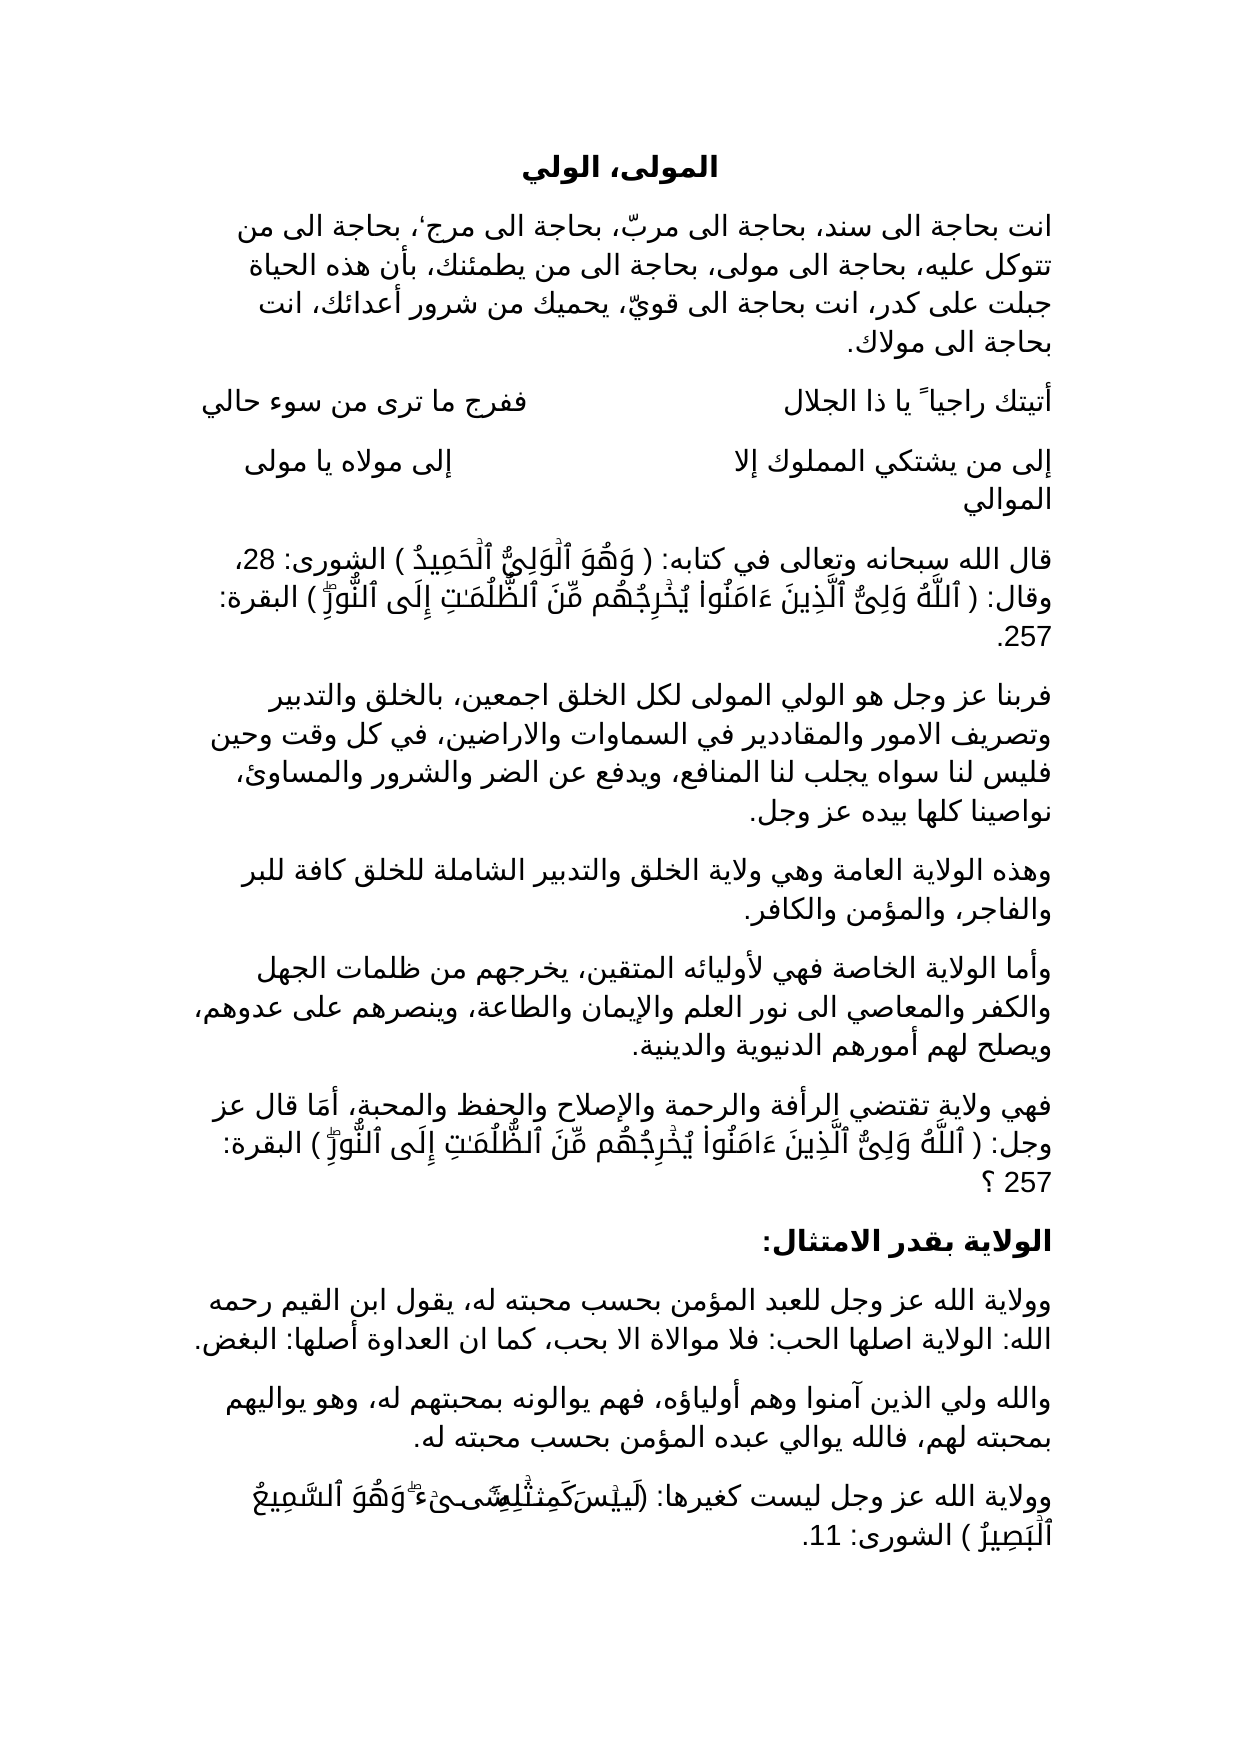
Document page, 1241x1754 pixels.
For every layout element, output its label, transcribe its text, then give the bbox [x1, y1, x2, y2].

text قال الله سبحانه وتعالى في كتابه: ( وَهُوَ ٱلۡوَلِیُّ ٱلۡحَمِیدُ ) الشورى: 28، وقال: ( ٱللَّهُ وَلِیُّ ٱلَّذِینَ ءَامَنُوا۟ یُخۡرِجُهُم مِّنَ ٱلظُّلُمَـٰتِ إِلَى ٱلنُّورِۖ ) البقرة: 257. [187, 542, 1053, 652]
text المولى، الولي [187, 150, 1053, 183]
text وأما الولاية الخاصة فهي لأوليائه المتقين، يخرجهم من ظلمات الجهل والكفر والمعاصي الى نور العلم والإيمان والطاعة، وينصرهم على عدوهم، ويصلح لهم أمورهم الدنيوية والدينية. [187, 951, 1053, 1062]
text فربنا عز وجل هو الولي المولى لكل الخلق اجمعين، بالخلق والتدبير وتصريف الامور والمقاددير في السماوات والاراضين، في كل وقت وحين فليس لنا سواه يجلب لنا المنافع، ويدفع عن الضر والشرور والمساوئ، نواصينا كلها بيده عز وجل. [187, 678, 1053, 827]
text الولاية بقدر الامتثال: [187, 1224, 1053, 1257]
text وهذه الولاية العامة وهي ولاية الخلق والتدبير الشاملة للخلق كافة للبر والفاجر، والمؤمن والكافر. [187, 853, 1053, 925]
text والله ولي الذين آمنوا وهم أولياؤه، فهم يوالونه بمحبتهم له، وهو يواليهم بمحبته لهم، فالله يوالي عبده المؤمن بحسب محبته له. [187, 1381, 1053, 1453]
text انت بحاجة الى سند، بحاجة الى مربّ، بحاجة الى مرج‘، بحاجة الى من تتوكل عليه، بحاجة الى مولى، بحاجة الى من يطمئنك، بأن هذه الحياة جبلت على كدر، انت بحاجة الى قويّ، يحميك من شرور أعدائك، انت بحاجة الى مولاك. [187, 209, 1053, 358]
text وولاية الله عز وجل للعبد المؤمن بحسب محبته له، يقول ابن القيم رحمه الله: الولاية اصلها الحب: فلا موالاة الا بحب، كما ان العداوة أصلها: البغض. [187, 1283, 1053, 1355]
text فهي ولاية تقتضي الرأفة والرحمة والإصلاح والحفظ والمحبة، أمَا قال عز وجل: ( ٱللَّهُ وَلِیُّ ٱلَّذِینَ ءَامَنُوا۟ یُخۡرِجُهُم مِّنَ ٱلظُّلُمَـٰتِ إِلَى ٱلنُّورِۖ ) البقرة: 257 ؟ [187, 1087, 1053, 1198]
text وولاية الله عز وجل ليست كغيرها: ( لَیۡسَ كَمِثۡلِهِۦ شَیۡءۖ وَهُوَ ٱلسَّمِیعُ ٱلۡبَصِیرُ ) الشورى: 11. [187, 1479, 1053, 1551]
text إلى من يشتكي المملوك إلا إلى مولاه يا مولى الموالي [187, 444, 1053, 516]
text أتيتك راجيا ً يا ذا الجلال ففرج ما ترى من سوء حالي [187, 384, 1053, 418]
